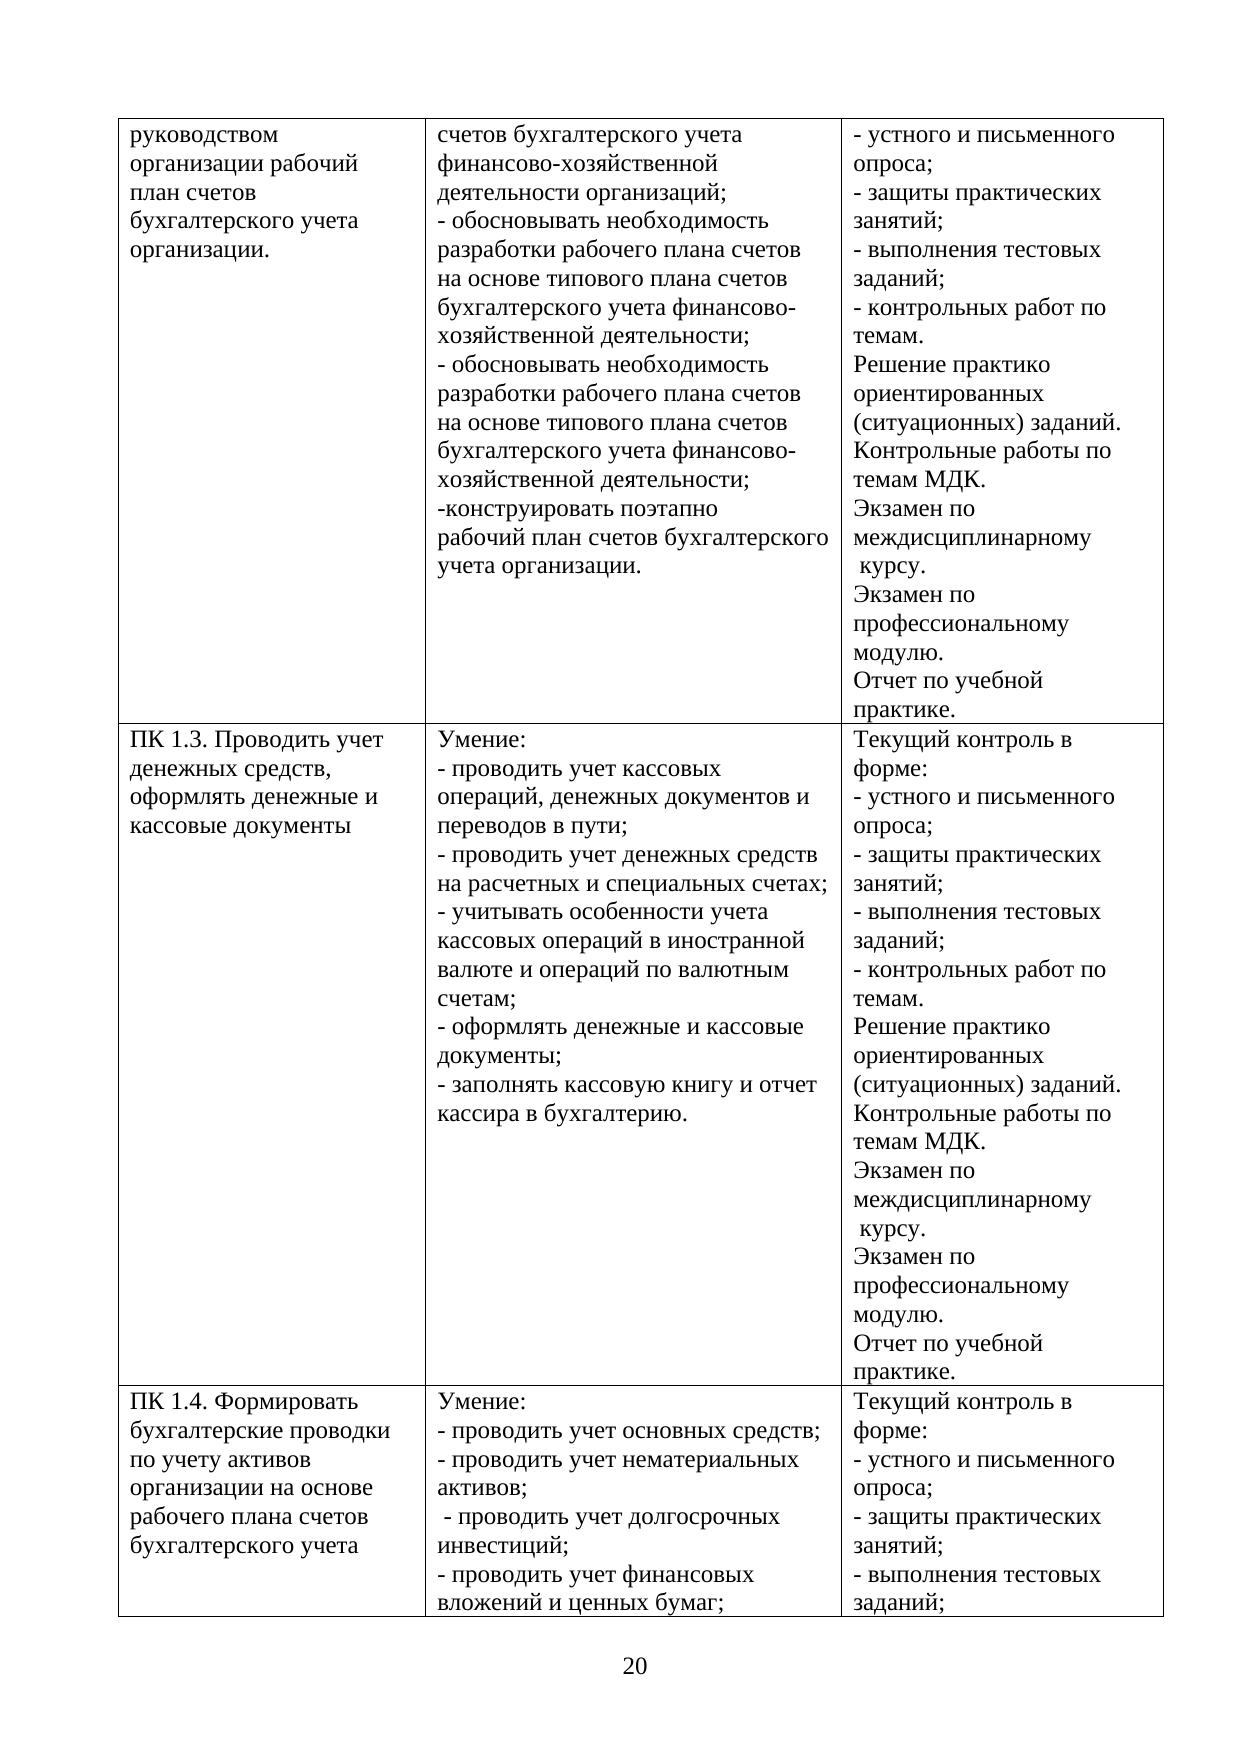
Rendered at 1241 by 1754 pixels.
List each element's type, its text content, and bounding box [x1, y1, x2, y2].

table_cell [426, 119, 841, 723]
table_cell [119, 1386, 425, 1616]
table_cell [842, 119, 1163, 723]
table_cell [119, 119, 425, 723]
table_cell ПК 1.3. Проводить учет денежных средств, оформлять денежные и кассовые документы [119, 724, 425, 1385]
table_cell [842, 1386, 1163, 1616]
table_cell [426, 1386, 841, 1616]
table_cell Умение: - проводить учет кассовых операций, денежных документов и переводов в пути; - проводить учет денежных средств на расчетных и специальных счетах; - учитывать особенности учета кассовых операций в иностранной валюте и операций по валютным счетам; - оформлять денежные и кассовые документы; - заполнять кассовую книгу и отчет кассира в бухгалтерию. [426, 724, 841, 1385]
